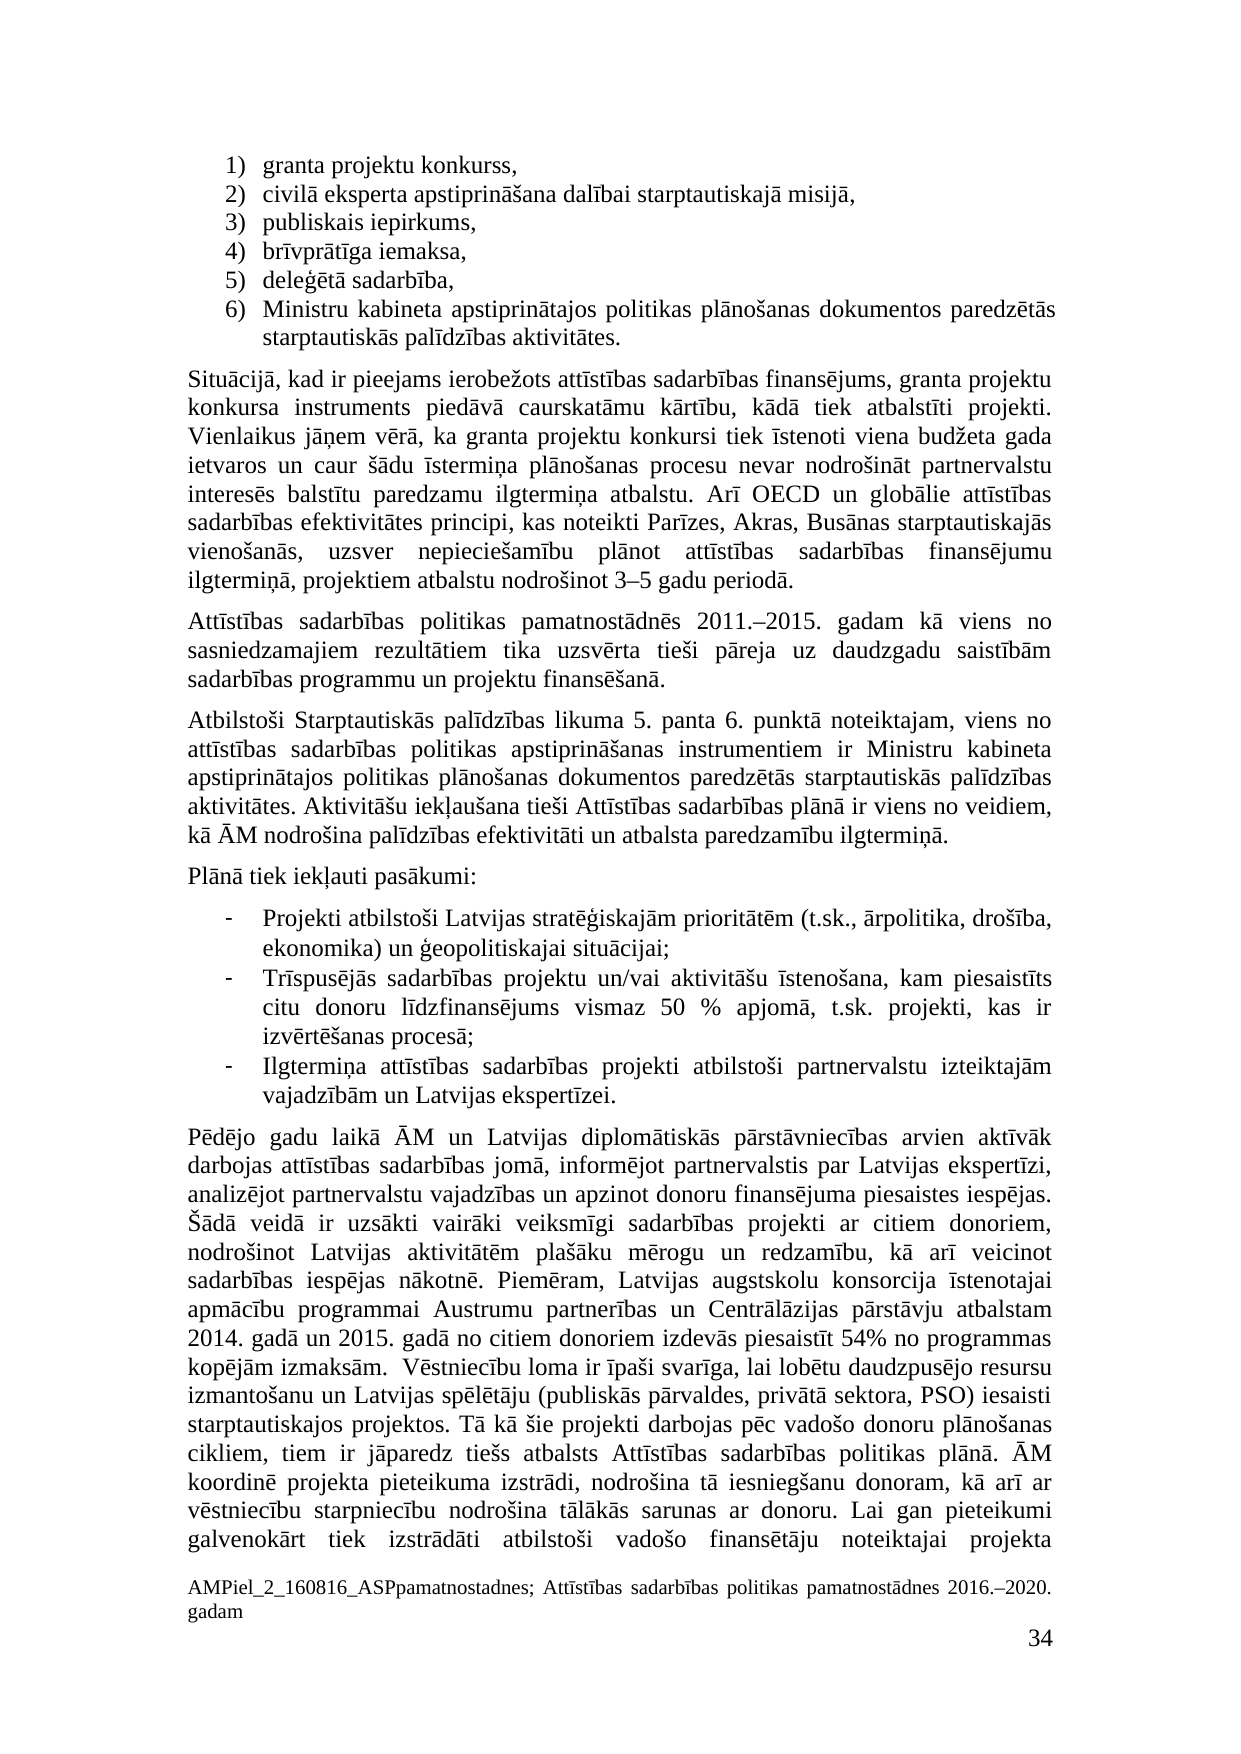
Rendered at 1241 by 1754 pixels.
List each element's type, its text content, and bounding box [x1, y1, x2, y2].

list publiskais iepirkums, [225, 207, 1056, 236]
list Ministru kabineta apstiprinātajos politikas plānošanas dokumentos paredzētās starptautiskās palīdzības aktivitātes. [225, 294, 1056, 351]
list Trīspusējās sadarbības projektu un/vai aktivitāšu īstenošana, kam piesaistīts citu donoru līdzfinansējums vismaz 50 % apjomā, t.sk. projekti, kas ir izvērtēšanas procesā; [225, 962, 1053, 1050]
list civilā eksperta apstiprināšana dalībai starptautiskajā misijā, [225, 179, 1056, 207]
list brīvprātīga iemaksa, [225, 236, 1056, 265]
text Situācijā, kad ir pieejams ierobežots attīstības sadarbības finansējums, granta projektu konkursa instruments piedāvā caurskatāmu kārtību, kādā tiek atbalstīti projekti. Vienlaikus jāņem vērā, ka granta projektu konkursi tiek īstenoti viena budžeta gada ietvaros un caur šādu īstermiņa plānošanas procesu nevar nodrošināt partnervalstu interesēs balstītu paredzamu ilgtermiņa atbalstu. Arī OECD un globālie attīstības sadarbības efektivitātes principi, kas noteikti Parīzes, Akras, Busānas starptautiskajās vienošanās, uzsver nepieciešamību plānot attīstības sadarbības finansējumu ilgtermiņā, projektiem atbalstu nodrošinot 3–5 gadu periodā. [187, 364, 1053, 594]
list Projekti atbilstoši Latvijas stratēģiskajām prioritātēm (t.sk., ārpolitika, drošība, ekonomika) un ģeopolitiskajai situācijai; [225, 902, 1053, 962]
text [187, 1122, 1053, 1553]
text Atbilstoši Starptautiskās palīdzības likuma 5. panta 6. punktā noteiktajam, viens no attīstības sadarbības politikas apstiprināšanas instrumentiem ir Ministru kabineta apstiprinātajos politikas plānošanas dokumentos paredzētās starptautiskās palīdzības aktivitātes. Aktivitāšu iekļaušana tieši Attīstības sadarbības plānā ir viens no veidiem, kā ĀM nodrošina palīdzības efektivitāti un atbalsta paredzamību ilgtermiņā. [187, 705, 1053, 849]
list Ilgtermiņa attīstības sadarbības projekti atbilstoši partnervalstu izteiktajām vajadzībām un Latvijas ekspertīzei. [225, 1050, 1053, 1109]
list granta projektu konkurss, [225, 150, 1056, 179]
list deleģētā sadarbība, [225, 265, 1056, 294]
text Attīstības sadarbības politikas pamatnostādnēs 2011.–2015. gadam kā viens no sasniedzamajiem rezultātiem tika uzsvērta tieši pāreja uz daudzgadu saistībām sadarbības programmu un projektu finansēšanā. [187, 606, 1053, 692]
text Plānā tiek iekļauti pasākumi: [187, 861, 1053, 890]
